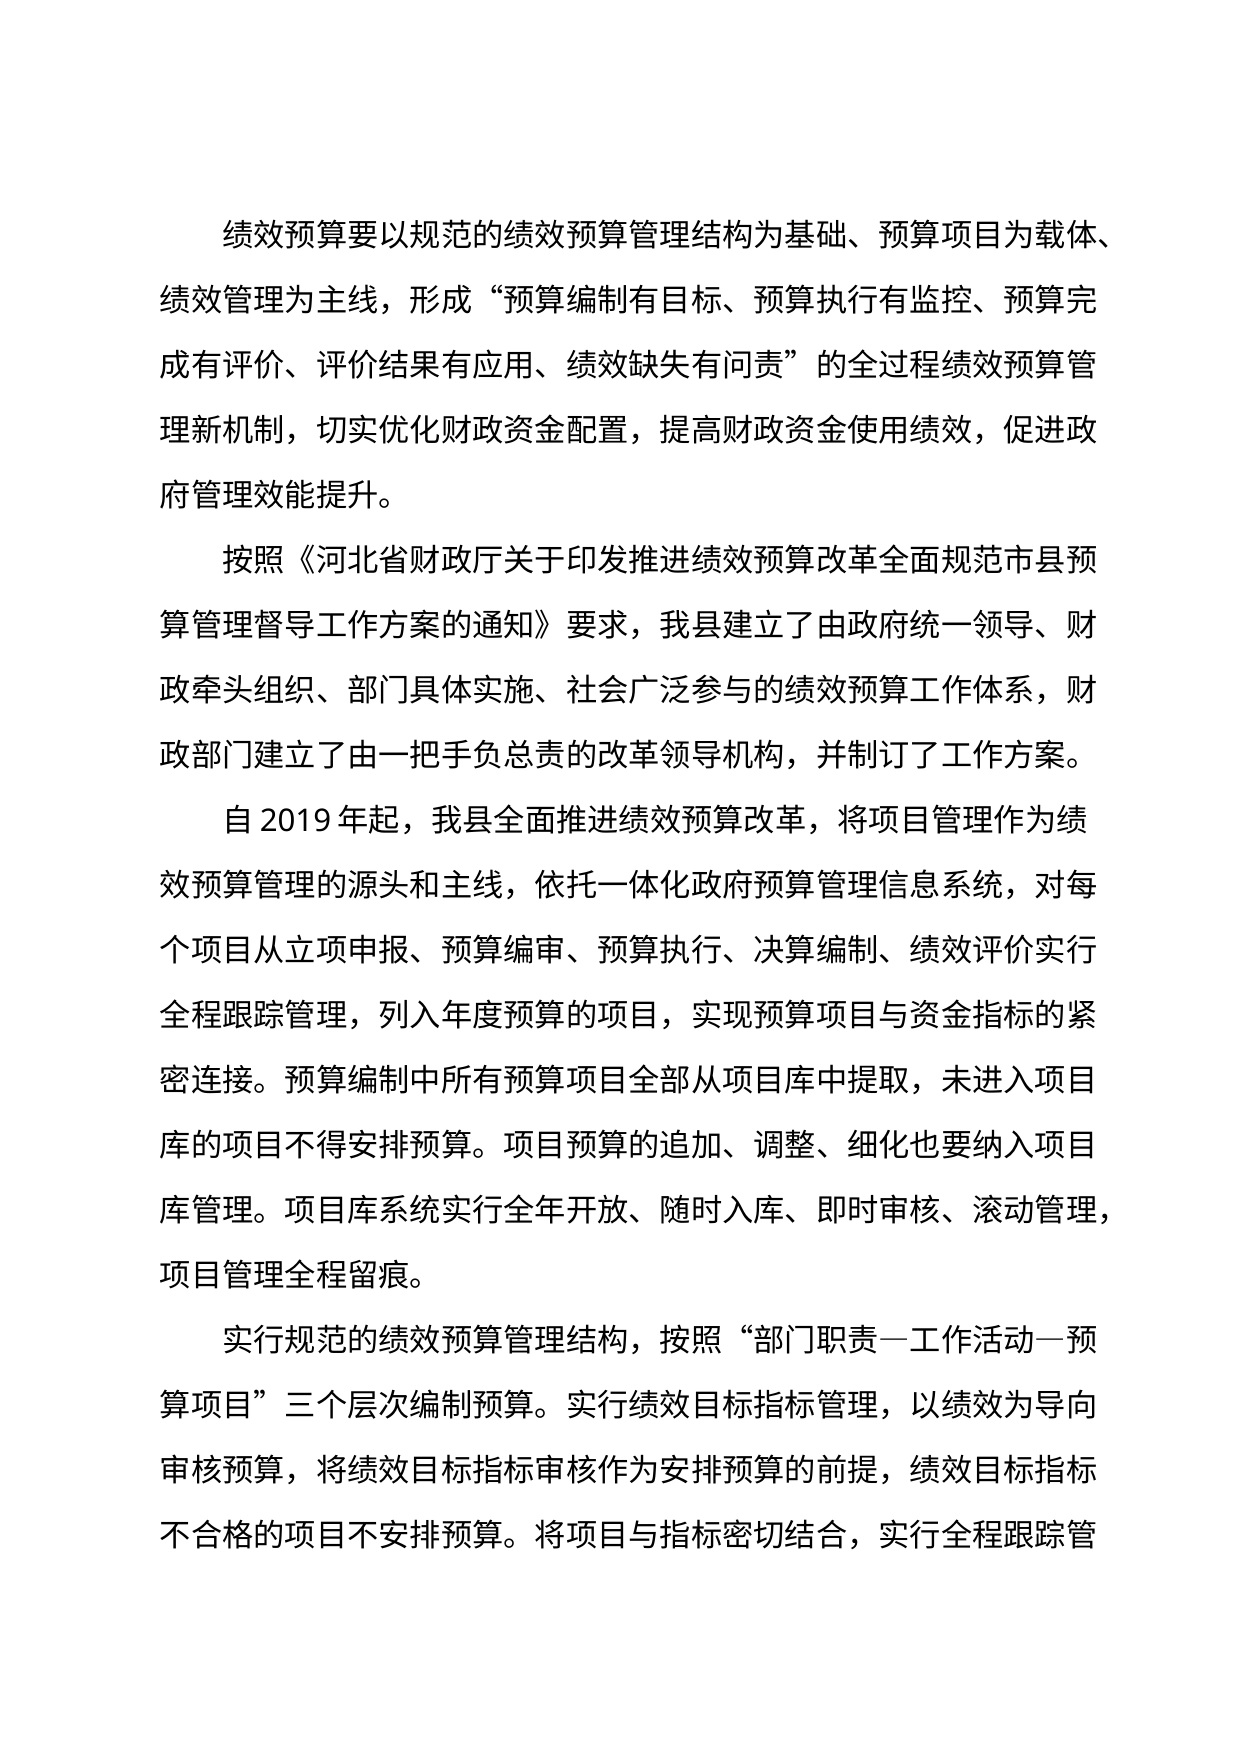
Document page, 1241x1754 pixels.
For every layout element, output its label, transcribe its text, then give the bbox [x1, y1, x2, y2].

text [159, 1305, 1104, 1565]
text 按照《河北省财政厅关于印发推进绩效预算改革全面规范市县预算管理督导工作方案的通知》要求，我县建立了由政府统一领导、财政牵头组织、部门具体实施、社会广泛参与的绩效预算工作体系，财政部门建立了由一把手负总责的改革领导机构，并制订了工作方案。 [159, 525, 1104, 785]
text 绩效预算要以规范的绩效预算管理结构为基础、预算项目为载体、绩效管理为主线，形成“预算编制有目标、预算执行有监控、预算完成有评价、评价结果有应用、绩效缺失有问责”的全过程绩效预算管理新机制，切实优化财政资金配置，提高财政资金使用绩效，促进政府管理效能提升。 [159, 200, 1104, 525]
text 自2019年起，我县全面推进绩效预算改革，将项目管理作为绩效预算管理的源头和主线，依托一体化政府预算管理信息系统，对每个项目从立项申报、预算编审、预算执行、决算编制、绩效评价实行全程跟踪管理，列入年度预算的项目，实现预算项目与资金指标的紧密连接。预算编制中所有预算项目全部从项目库中提取，未进入项目库的项目不得安排预算。项目预算的追加、调整、细化也要纳入项目库管理。项目库系统实行全年开放、随时入库、即时审核、滚动管理，项目管理全程留痕。 [159, 785, 1104, 1305]
